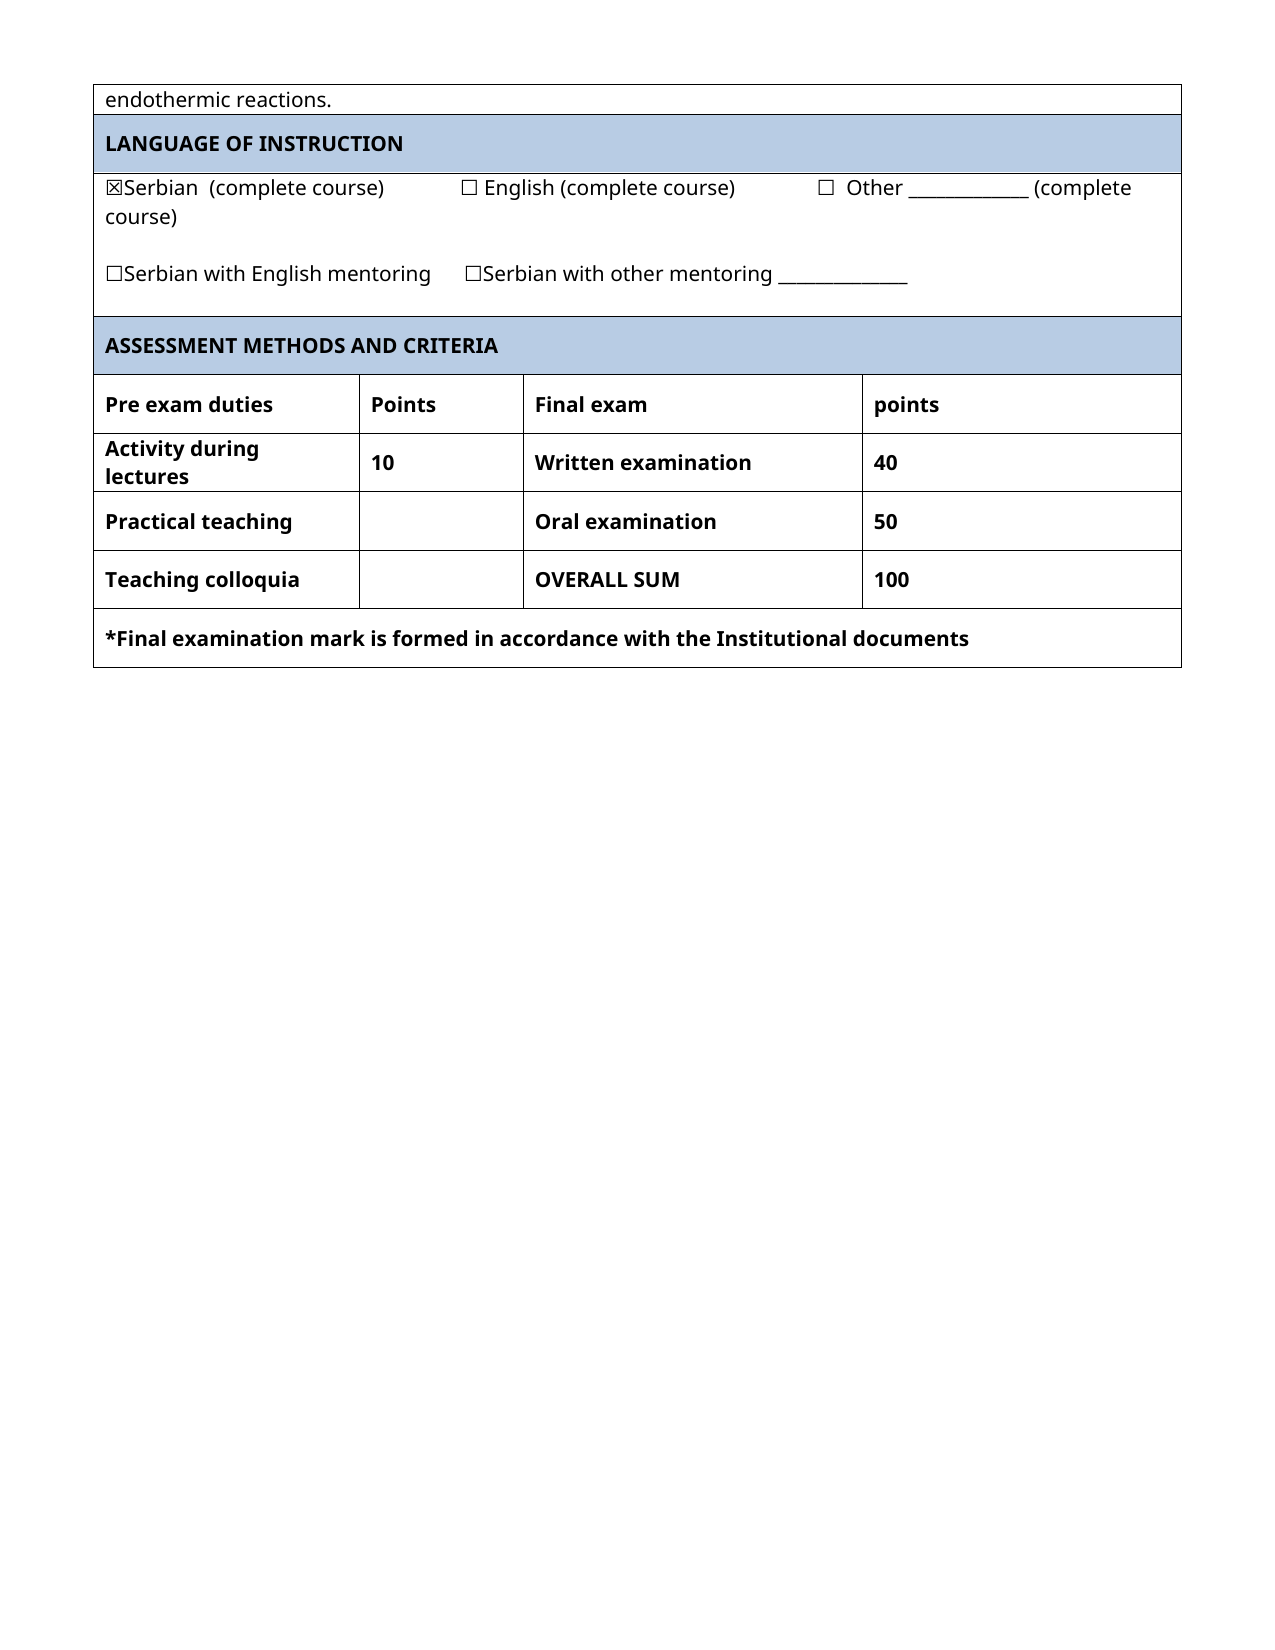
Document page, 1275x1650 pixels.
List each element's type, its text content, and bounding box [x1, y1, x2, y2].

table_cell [94, 85, 1181, 114]
table_cell [360, 551, 523, 608]
table_cell 10 [360, 434, 523, 491]
table_cell Practical teaching [94, 492, 359, 550]
table_cell Serbian (complete course) English (complete course) Other _____________ (complete course) Serbian with English mentoring Serbian with other mentoring ______________ [94, 174, 1181, 316]
table_cell [360, 492, 523, 550]
table_cell Teaching colloquia [94, 551, 359, 608]
table_cell 50 [863, 492, 1181, 550]
table_cell Final exam [524, 375, 862, 433]
table_cell Activity during lectures [94, 434, 359, 491]
table_cell ASSESSMENT METHODS AND CRITERIA [94, 317, 1181, 374]
table_cell 40 [863, 434, 1181, 491]
table_cell Points [360, 375, 523, 433]
table_cell Written examination [524, 434, 862, 491]
table_cell 100 [863, 551, 1181, 608]
table_cell Oral examination [524, 492, 862, 550]
table_cell LANGUAGE OF INSTRUCTION [94, 115, 1181, 172]
table_cell points [863, 375, 1181, 433]
table_cell *Final examination mark is formed in accordance with the Institutional documents [94, 609, 1181, 667]
table_cell OVERALL SUM [524, 551, 862, 608]
table_cell Pre exam duties [94, 375, 359, 433]
